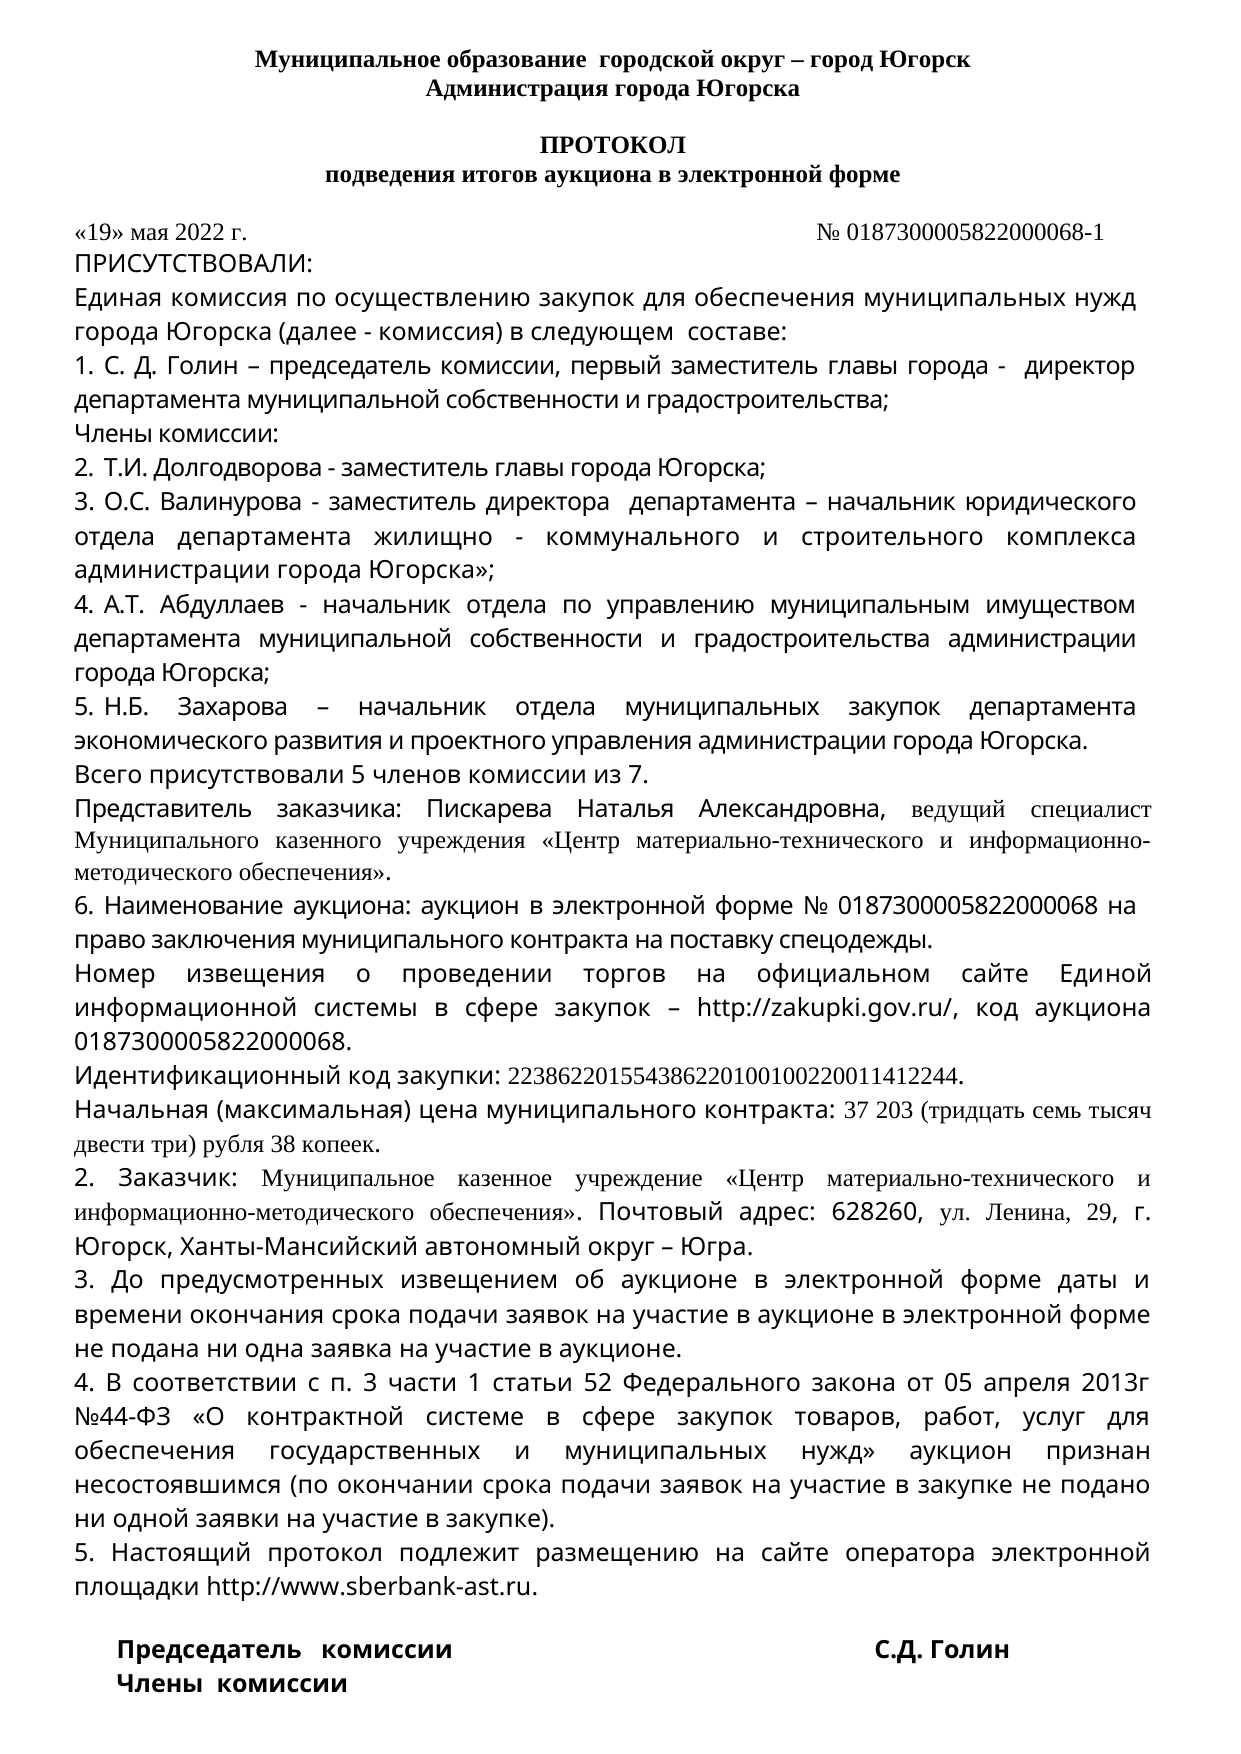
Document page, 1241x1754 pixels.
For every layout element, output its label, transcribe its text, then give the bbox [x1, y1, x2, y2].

list Т.И. Долгодворова - заместитель главы города Югорска; [74, 450, 1137, 484]
text Единая комиссия по осуществлению закупок для обеспечения муниципальных нужд города Югорска (далее - комиссия) в следующем составе: [74, 280, 1137, 348]
text Члены комиссии: [74, 416, 1137, 450]
text Администрация города Югорска [74, 73, 1152, 102]
list Идентификационный код закупки: 223862201554386220100100220011412244. [74, 1058, 1152, 1092]
list Всего присутствовали 5 членов комиссии из 7. [74, 757, 1137, 791]
text «19» мая 2022 г. № 0187300005822000068-1 [74, 217, 1152, 246]
text Члены комиссии [103, 1666, 1152, 1700]
list С. Д. Голин – председатель комиссии, первый заместитель главы города - директор департамента муниципальной собственности и градостроительства; [74, 348, 1137, 416]
list А.Т. Абдуллаев - начальник отдела по управлению муниципальным имуществом департамента муниципальной собственности и градостроительства администрации города Югорска; [74, 586, 1137, 688]
list Н.Б. Захарова – начальник отдела муниципальных закупок департамента экономического развития и проектного управления администрации города Югорска. [74, 688, 1137, 757]
list 3. До предусмотренных извещением об аукционе в электронной форме даты и времени окончания срока подачи заявок на участие в аукционе в электронной форме не подана ни одна заявка на участие в аукционе. [74, 1262, 1152, 1364]
list 5. Настоящий протокол подлежит размещению на сайте оператора электронной площадки http://www.sberbank-ast.ru. [74, 1535, 1152, 1603]
text подведения итогов аукциона в электронной форме [74, 159, 1152, 188]
text Муниципальное образование городской округ – город Югорск [74, 44, 1152, 73]
list Наименование аукциона: аукцион в электронной форме № 0187300005822000068 на право заключения муниципального контракта на поставку спецодежды. [74, 887, 1137, 956]
list Представитель заказчика: Пискарева Наталья Александровна, ведущий специалист Муниципального казенного учреждения «Центр материально-технического и информационно-методического обеспечения». [74, 791, 1152, 887]
list 4. В соответствии с п. 3 части 1 статьи 52 Федерального закона от 05 апреля 2013г №44-ФЗ «О контрактной системе в сфере закупок товаров, работ, услуг для обеспечения государственных и муниципальных нужд» аукцион признан несостоявшимся (по окончании срока подачи заявок на участие в закупке не подано ни одной заявки на участие в закупке). [74, 1364, 1152, 1535]
list Начальная (максимальная) цена муниципального контракта: 37 203 (тридцать семь тысяч двести три) рубля 38 копеек. [74, 1092, 1152, 1160]
list О.С. Валинурова - заместитель директора департамента – начальник юридического отдела департамента жилищно - коммунального и строительного комплекса администрации города Югорска»; [74, 484, 1137, 586]
text ПРИСУТСТВОВАЛИ: [74, 246, 1152, 280]
list 2. Заказчик: Муниципальное казенное учреждение «Центр материально-технического и информационно-методического обеспечения». Почтовый адрес: 628260, ул. Ленина, 29, г. Югорск, Ханты-Мансийский автономный округ – Югра. [74, 1160, 1152, 1262]
text Председатель комиссии С.Д. Голин [103, 1632, 1152, 1666]
text ПРОТОКОЛ [74, 131, 1152, 159]
text Номер извещения о проведении торгов на официальном сайте Единой информационной системы в сфере закупок – http://zakupki.gov.ru/, код аукциона 0187300005822000068. [74, 956, 1152, 1058]
